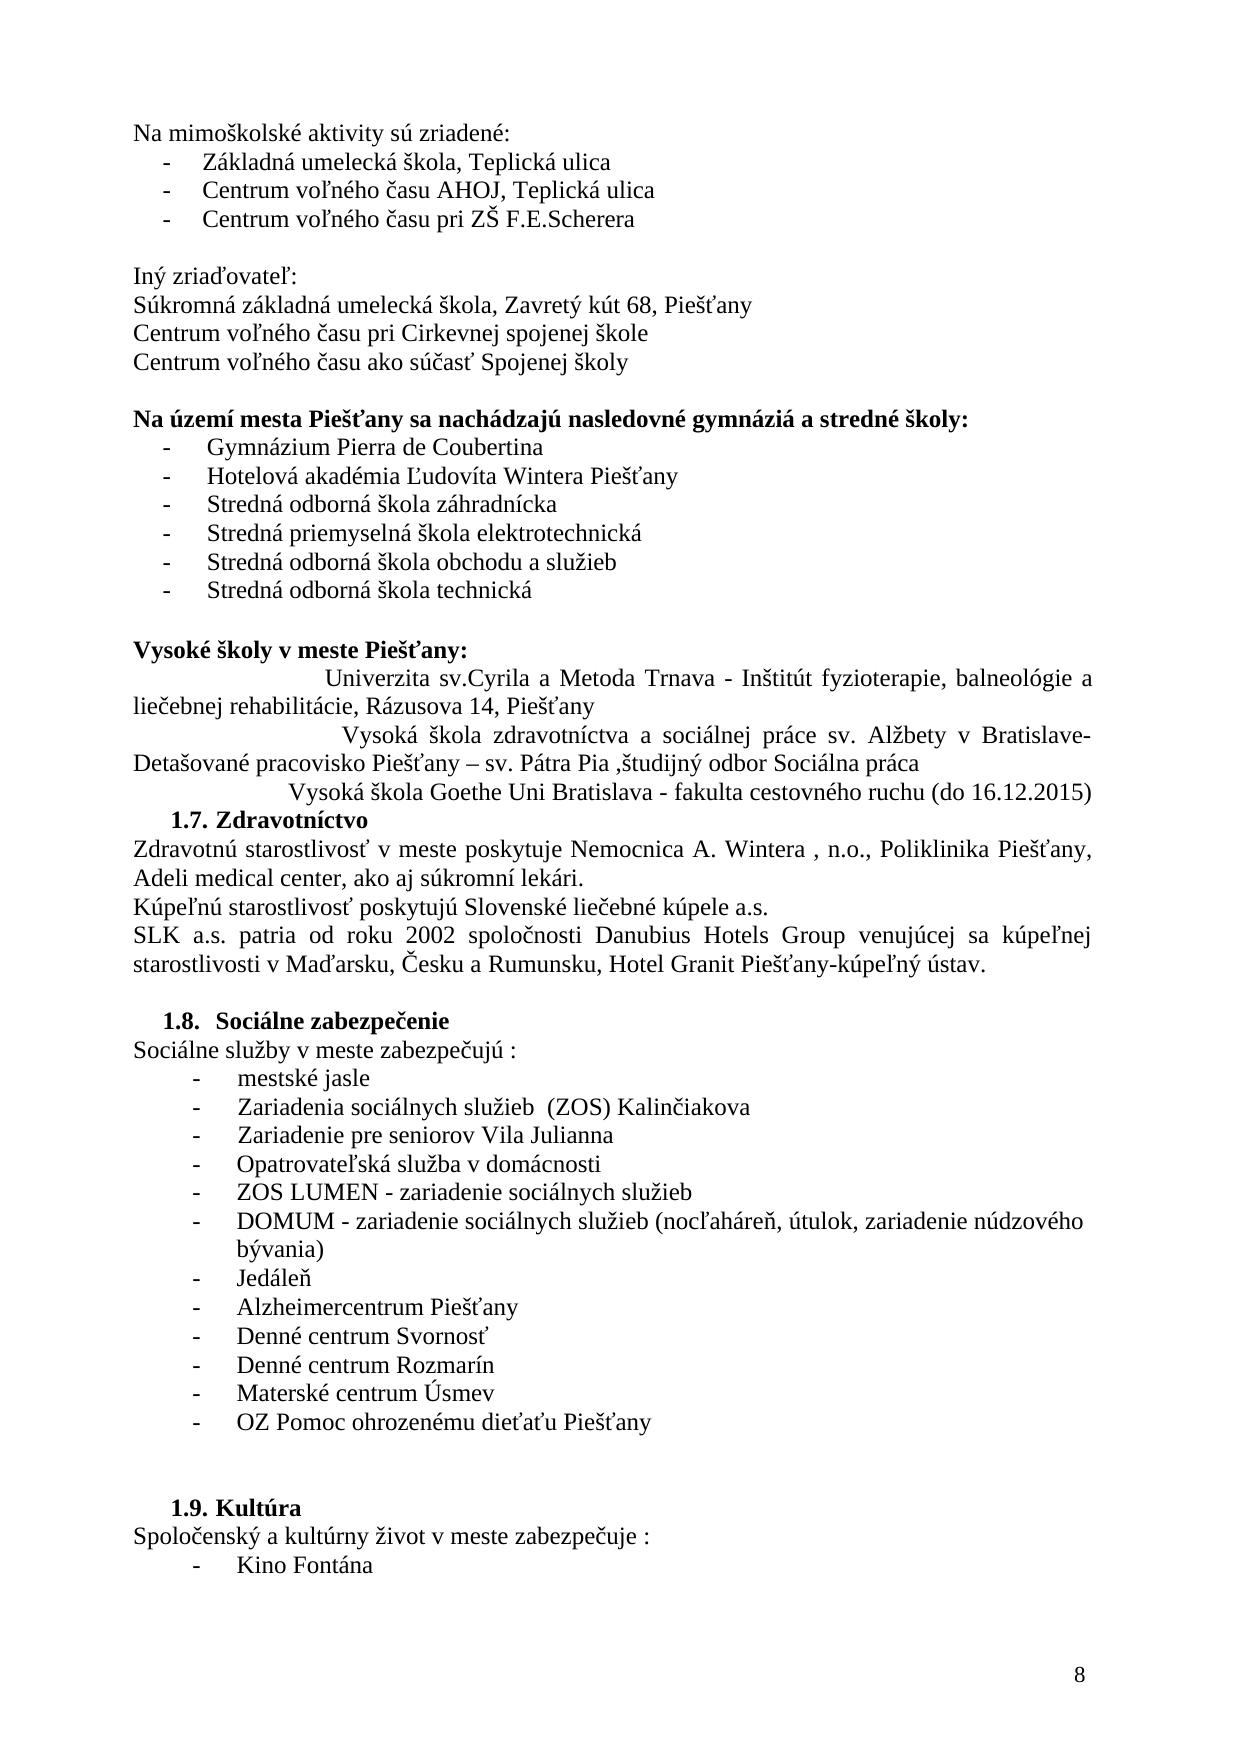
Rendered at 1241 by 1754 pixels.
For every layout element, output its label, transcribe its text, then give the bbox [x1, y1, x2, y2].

text - Centrum voľného času pri ZŠ F.E.Scherera [162, 204, 1093, 233]
list Kino Fontána [192, 1551, 1093, 1579]
text - Základná umelecká škola, Teplická ulica [162, 147, 1093, 175]
list Denné centrum Rozmarín [192, 1350, 1093, 1378]
list DOMUM - zariadenie sociálnych služieb (nocľaháreň, útulok, zariadenie núdzového bývania) [192, 1207, 1093, 1264]
text SLK a.s. patria od roku 2002 spoločnosti Danubius Hotels Group venujúcej sa kúpeľnej starostlivosti v Maďarsku, Česku a Rumunsku, Hotel Granit Piešťany-kúpeľný ústav. [133, 921, 1093, 978]
text Na mimoškolské aktivity sú zriadené: [133, 118, 1093, 147]
list Zdravotníctvo [170, 806, 1093, 835]
list Univerzita sv.Cyrila a Metoda Trnava - Inštitút fyzioterapie, balneológie a liečebnej rehabilitácie, Rázusova 14, Piešťany [133, 663, 1093, 721]
text Zdravotnú starostlivosť v meste poskytuje Nemocnica A. Wintera , n.o., Poliklinika Piešťany, Adeli medical center, ako aj súkromní lekári. [133, 835, 1093, 892]
text Súkromná základná umelecká škola, Zavretý kút 68, Piešťany [133, 290, 1093, 319]
list Kultúra [170, 1493, 1093, 1522]
text Kúpeľnú starostlivosť poskytujú Slovenské liečebné kúpele a.s. [133, 892, 1093, 921]
text Centrum voľného času ako súčasť Spojenej školy [133, 347, 1093, 376]
list Vysoká škola Goethe Uni Bratislava - fakulta cestovného ruchu (do 16.12.2015) [133, 778, 1093, 806]
list Stredná priemyselná škola elektrotechnická [162, 518, 1093, 547]
text Sociálne služby v meste zabezpečujú : [133, 1035, 1093, 1064]
list Materské centrum Úsmev [192, 1378, 1093, 1407]
list Opatrovateľská služba v domácnosti [192, 1149, 1093, 1178]
list Gymnázium Pierra de Coubertina [162, 433, 1093, 461]
list Stredná odborná škola technická [162, 576, 1093, 604]
text Na území mesta Piešťany sa nachádzajú nasledovné gymnáziá a stredné školy: [133, 404, 1093, 433]
list ZOS LUMEN - zariadenie sociálnych služieb [192, 1178, 1093, 1207]
list mestské jasle [192, 1064, 1093, 1092]
list Zariadenia sociálnych služieb (ZOS) Kalinčiakova [192, 1092, 1093, 1121]
text Spoločenský a kultúrny život v meste zabezpečuje : [133, 1522, 1093, 1551]
list OZ Pomoc ohrozenému dieťaťu Piešťany [192, 1407, 1093, 1436]
list Sociálne zabezpečenie [162, 1007, 1093, 1035]
text Iný zriaďovateľ: [133, 262, 1093, 290]
list Alzheimercentrum Piešťany [192, 1292, 1093, 1321]
list Vysoká škola zdravotníctva a sociálnej práce sv. Alžbety v Bratislave- Detašované pracovisko Piešťany – sv. Pátra Pia ,študijný odbor Sociálna práca [133, 721, 1093, 778]
text - Centrum voľného času AHOJ, Teplická ulica [162, 175, 1093, 204]
text Vysoké školy v meste Piešťany: [133, 635, 1093, 663]
list Denné centrum Svornosť [192, 1321, 1093, 1350]
list Hotelová akadémia Ľudovíta Wintera Piešťany [162, 461, 1093, 490]
list Stredná odborná škola obchodu a služieb [162, 547, 1093, 576]
text Centrum voľného času pri Cirkevnej spojenej škole [133, 319, 1093, 347]
list Zariadenie pre seniorov Vila Julianna [192, 1121, 1093, 1149]
list Jedáleň [192, 1264, 1093, 1292]
list Stredná odborná škola záhradnícka [162, 490, 1093, 518]
